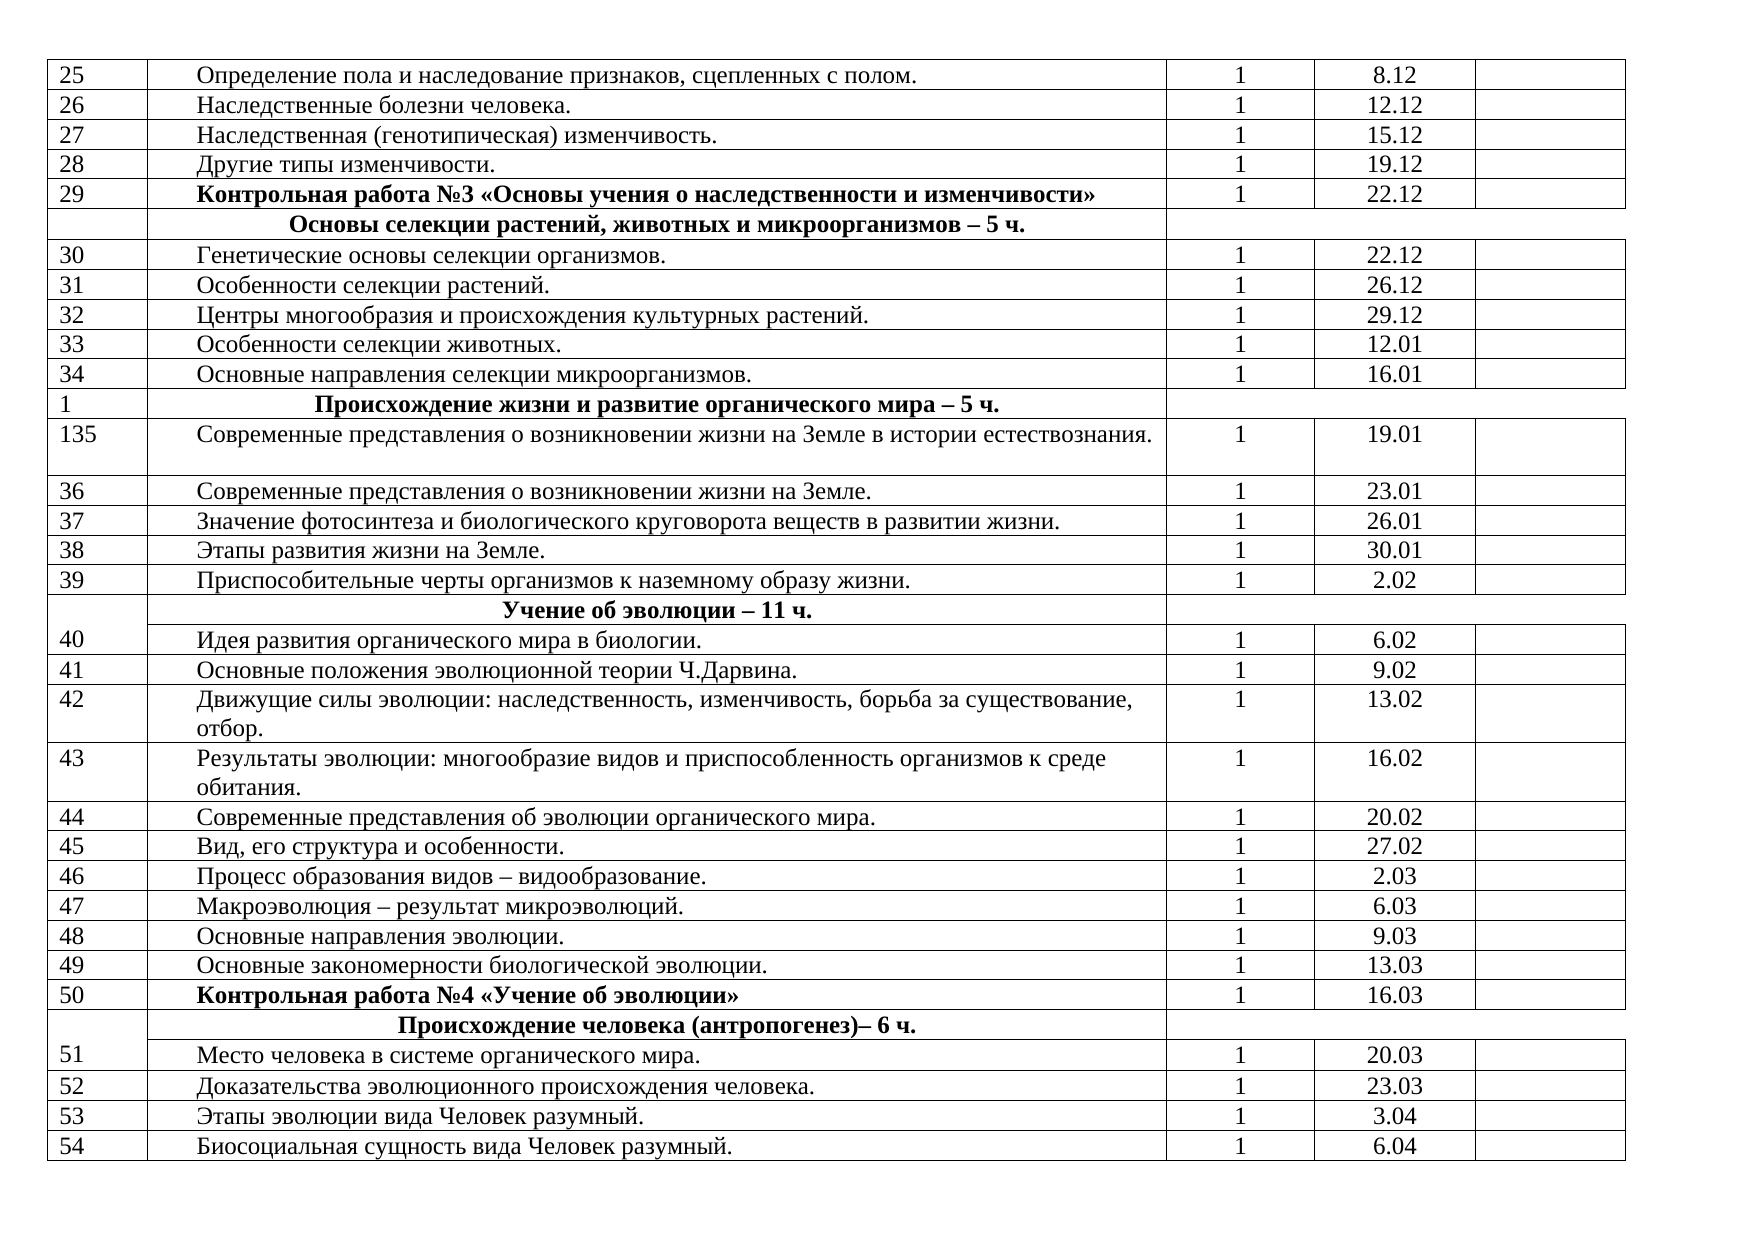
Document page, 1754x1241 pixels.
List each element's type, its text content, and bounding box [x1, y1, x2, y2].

table_cell 9.02 [1315, 655, 1475, 683]
table_cell 12.01 [1315, 330, 1475, 358]
table_cell Современные представления о возникновении жизни на Земле. [148, 476, 1166, 505]
table_cell 22.12 [1315, 179, 1475, 208]
table_cell 9.03 [1315, 921, 1475, 949]
table_cell 13.02 [1315, 685, 1475, 742]
table_cell [1476, 1071, 1625, 1100]
table_cell 22.12 [1315, 240, 1475, 269]
table_cell [1476, 300, 1625, 328]
table_cell 1 [1167, 120, 1314, 148]
table_cell Движущие силы эволюции: наследственность, изменчивость, борьба за существование, отбор. [148, 685, 1166, 742]
table_cell [1476, 655, 1625, 683]
table_cell 47 [48, 891, 147, 920]
table_cell 16.02 [1315, 743, 1475, 801]
table_cell 27 [48, 120, 147, 148]
table_cell 36 [48, 476, 147, 505]
table_cell [1476, 1040, 1625, 1070]
table_cell 38 [48, 536, 147, 564]
table_cell 15.12 [1315, 120, 1475, 148]
table_cell 13.03 [1315, 951, 1475, 979]
table_cell 1 [1167, 1071, 1314, 1100]
table_cell 1 [1167, 60, 1314, 89]
table_cell [1476, 419, 1625, 475]
table_cell 135 [48, 419, 147, 475]
table_cell 2.02 [1315, 565, 1475, 594]
table_cell [1476, 330, 1625, 358]
table_cell [1476, 743, 1625, 801]
table_cell 19.01 [1315, 419, 1475, 475]
table_cell Особенности селекции животных. [148, 330, 1166, 358]
table_cell 53 [48, 1101, 147, 1130]
table_cell Центры многообразия и происхождения культурных растений. [148, 300, 1166, 328]
table_cell 1 [1167, 655, 1314, 683]
table_cell 1 [1167, 419, 1314, 475]
table_cell Доказательства эволюционного происхождения человека. [148, 1071, 1166, 1100]
table_cell 1 [1167, 891, 1314, 920]
table_cell 1 [1167, 565, 1314, 594]
table_cell Контрольная работа №4 «Учение об эволюции» [148, 980, 1166, 1009]
table_cell [1476, 359, 1625, 388]
table_cell 1 [1167, 240, 1314, 269]
table_cell [48, 209, 147, 239]
table_cell [1476, 179, 1625, 208]
table_cell [1476, 1101, 1625, 1130]
table_cell 16.01 [1315, 359, 1475, 388]
table_cell 1 [1167, 861, 1314, 890]
table_cell 1 [1167, 802, 1314, 830]
table_cell Основные положения эволюционной теории Ч.Дарвина. [148, 655, 1166, 683]
table_cell 1 [1167, 921, 1314, 949]
table_cell Современные представления о возникновении жизни на Земле в истории естествознания. [148, 419, 1166, 475]
table_cell 26.01 [1315, 506, 1475, 534]
table_cell Макроэволюция – результат микроэволюций. [148, 891, 1166, 920]
table_cell 1 [1167, 625, 1314, 654]
table_cell Приспособительные черты организмов к наземному образу жизни. [148, 565, 1166, 594]
table_cell 24 25 [48, 60, 147, 89]
table_cell Наследственные болезни человека. [148, 90, 1166, 119]
table_cell [1476, 536, 1625, 564]
table_cell 1 [1167, 536, 1314, 564]
table_cell 52 [48, 1071, 147, 1100]
table_cell Идея развития органического мира в биологии. [148, 625, 1166, 654]
table_cell 37 [48, 506, 147, 534]
table_cell Место человека в системе органического мира. [148, 1040, 1166, 1070]
table_cell [1476, 951, 1625, 979]
table_cell 42 [48, 685, 147, 742]
table_cell [1476, 980, 1625, 1009]
table_cell 28 [48, 150, 147, 178]
table_cell Значение фотосинтеза и биологического круговорота веществ в развитии жизни. [148, 506, 1166, 534]
table_cell 8.12 [1315, 60, 1475, 89]
table_cell [1476, 565, 1625, 594]
table_cell Учение об эволюции – 11 ч. [148, 595, 1166, 624]
table_cell 1 [1167, 179, 1314, 208]
table_cell 43 [48, 743, 147, 801]
table_cell 39 [48, 565, 147, 594]
table_cell Результаты эволюции: многообразие видов и приспособленность организмов к среде обитания. [148, 743, 1166, 801]
table_cell 50 [48, 980, 147, 1009]
table_cell Другие типы изменчивости. [148, 150, 1166, 178]
table_cell 1 [1167, 1131, 1314, 1159]
table_cell 33 [48, 330, 147, 358]
table_cell 32 [48, 300, 147, 328]
table_cell 44 [48, 802, 147, 830]
table_cell 23.01 [1315, 476, 1475, 505]
table_cell Этапы эволюции вида Человек разумный. [148, 1101, 1166, 1130]
table_cell Современные представления об эволюции органического мира. [148, 802, 1166, 830]
table_cell [1476, 240, 1625, 269]
table_cell 31 [48, 270, 147, 299]
table_cell 46 [48, 861, 147, 890]
table_cell 41 [48, 655, 147, 683]
table_cell Особенности селекции растений. [148, 270, 1166, 299]
table_cell Происхождение жизни и развитие органического мира – 5 ч. [148, 389, 1166, 418]
table_cell 3.04 [1315, 1101, 1475, 1130]
table_cell [1476, 861, 1625, 890]
table_cell 6.02 [1315, 625, 1475, 654]
table_cell Биосоциальная сущность вида Человек разумный. [148, 1131, 1166, 1159]
table_cell 6.04 [1315, 1131, 1475, 1159]
table_cell Генетические основы селекции организмов. [148, 240, 1166, 269]
table_cell 1 [1167, 980, 1314, 1009]
table_cell 1 [1167, 951, 1314, 979]
table_cell 1 [1167, 1040, 1314, 1070]
table_cell 54 55 [48, 1131, 147, 1159]
table_cell [1476, 921, 1625, 949]
table_cell 27.02 [1315, 831, 1475, 860]
table_cell 34 [48, 359, 147, 388]
table_cell 48 [48, 921, 147, 949]
table_cell 1 [1167, 330, 1314, 358]
table_cell [1476, 831, 1625, 860]
table_cell 1 [1167, 506, 1314, 534]
table_cell 12.12 [1315, 90, 1475, 119]
table_cell 1 [1167, 685, 1314, 742]
table_cell [1476, 1131, 1625, 1159]
table_cell 30.01 [1315, 536, 1475, 564]
table_cell 16.03 [1315, 980, 1475, 1009]
table_cell 2.03 [1315, 861, 1475, 890]
table_cell 1 [1167, 359, 1314, 388]
table_cell Вид, его структура и особенности. [148, 831, 1166, 860]
table_cell Основы селекции растений, животных и микроорганизмов – 5 ч. [148, 209, 1166, 239]
table_cell [1476, 476, 1625, 505]
table_cell 23.03 [1315, 1071, 1475, 1100]
table_cell Этапы развития жизни на Земле. [148, 536, 1166, 564]
table_cell 19.12 [1315, 150, 1475, 178]
table_cell 20.03 [1315, 1040, 1475, 1070]
table_cell [1476, 802, 1625, 830]
table_cell 1 [1167, 150, 1314, 178]
table_cell Происхождение человека (антропогенез)– 6 ч. [148, 1010, 1166, 1039]
table_cell Наследственная (генотипическая) изменчивость. [148, 120, 1166, 148]
table_cell 1 [1167, 300, 1314, 328]
table_cell 20.02 [1315, 802, 1475, 830]
table_cell 1 [1167, 270, 1314, 299]
table_cell Процесс образования видов – видообразование. [148, 861, 1166, 890]
table_cell 26 [48, 90, 147, 119]
table_cell Основные закономерности биологической эволюции. [148, 951, 1166, 979]
table_cell Основные направления селекции микроорганизмов. [148, 359, 1166, 388]
table_cell 1 [1167, 90, 1314, 119]
table_cell [1476, 90, 1625, 119]
table_cell 1 [1167, 831, 1314, 860]
table_cell [1476, 506, 1625, 534]
table_cell 29.12 [1315, 300, 1475, 328]
table_cell 1 [1167, 1101, 1314, 1130]
table_cell 49 [48, 951, 147, 979]
table_cell [1476, 891, 1625, 920]
table_cell Основные направления эволюции. [148, 921, 1166, 949]
table_cell [1476, 685, 1625, 742]
table_cell [1476, 270, 1625, 299]
table_cell Определение пола и наследование признаков, сцепленных с полом. [148, 60, 1166, 89]
table_cell [1476, 120, 1625, 148]
table_cell Контрольная работа №3 «Основы учения о наследственности и изменчивости» [148, 179, 1166, 208]
table_cell 6.03 [1315, 891, 1475, 920]
table_cell 30 [48, 240, 147, 269]
table_cell 51 [48, 1010, 147, 1070]
table_cell 40 [48, 595, 147, 654]
table_cell [1476, 60, 1625, 89]
table_cell [1476, 150, 1625, 178]
table_cell 45 [48, 831, 147, 860]
table_cell 26.12 [1315, 270, 1475, 299]
table_cell 1 [1167, 743, 1314, 801]
table_cell 1 [48, 389, 147, 418]
table_cell [1476, 625, 1625, 654]
table_cell 1 [1167, 476, 1314, 505]
table_cell 29 [48, 179, 147, 208]
